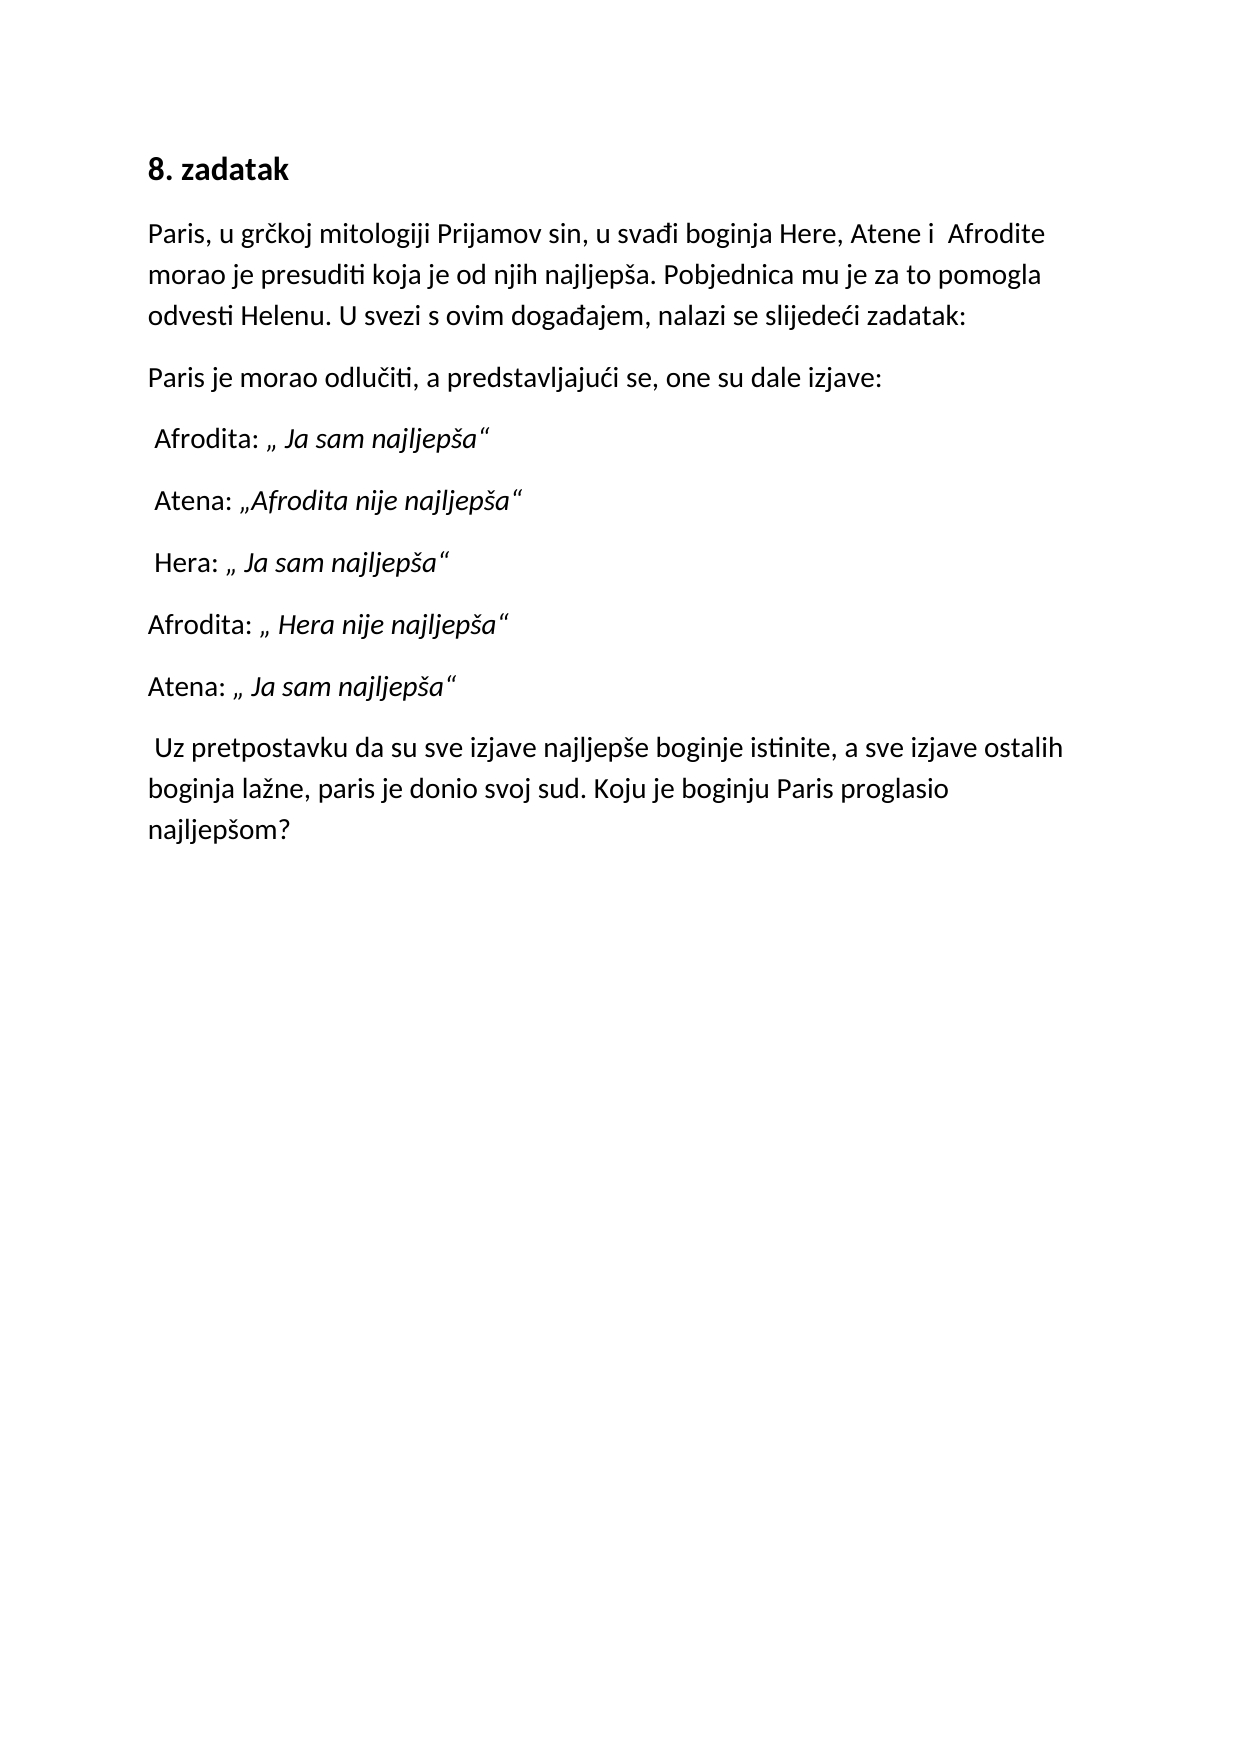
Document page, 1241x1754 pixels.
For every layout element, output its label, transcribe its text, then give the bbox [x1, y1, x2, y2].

text Paris je morao odlučiti, a predstavljajući se, one su dale izjave: [148, 359, 1093, 394]
text Atena: „Afrodita nije najljepša“ [148, 482, 1093, 518]
text Afrodita: „ Hera nije najljepša“ [148, 606, 1093, 642]
text Uz pretpostavku da su sve izjave najljepše boginje istinite, a sve izjave ostalih boginja lažne, paris je donio svoj sud. Koju je boginju Paris proglasio najljepšom? [148, 729, 1093, 847]
text Paris, u grčkoj mitologiji Prijamov sin, u svađi boginja Here, Atene i Afrodite morao je presuditi koja je od njih najljepša. Pobjednica mu je za to pomogla odvesti Helenu. U svezi s ovim događajem, nalazi se slijedeći zadatak: [148, 215, 1093, 333]
text 8. zadatak [148, 148, 1093, 188]
text Afrodita: „ Ja sam najljepša“ [148, 421, 1093, 456]
text Hera: „ Ja sam najljepša“ [148, 544, 1093, 580]
text Atena: „ Ja sam najljepša“ [148, 668, 1093, 703]
